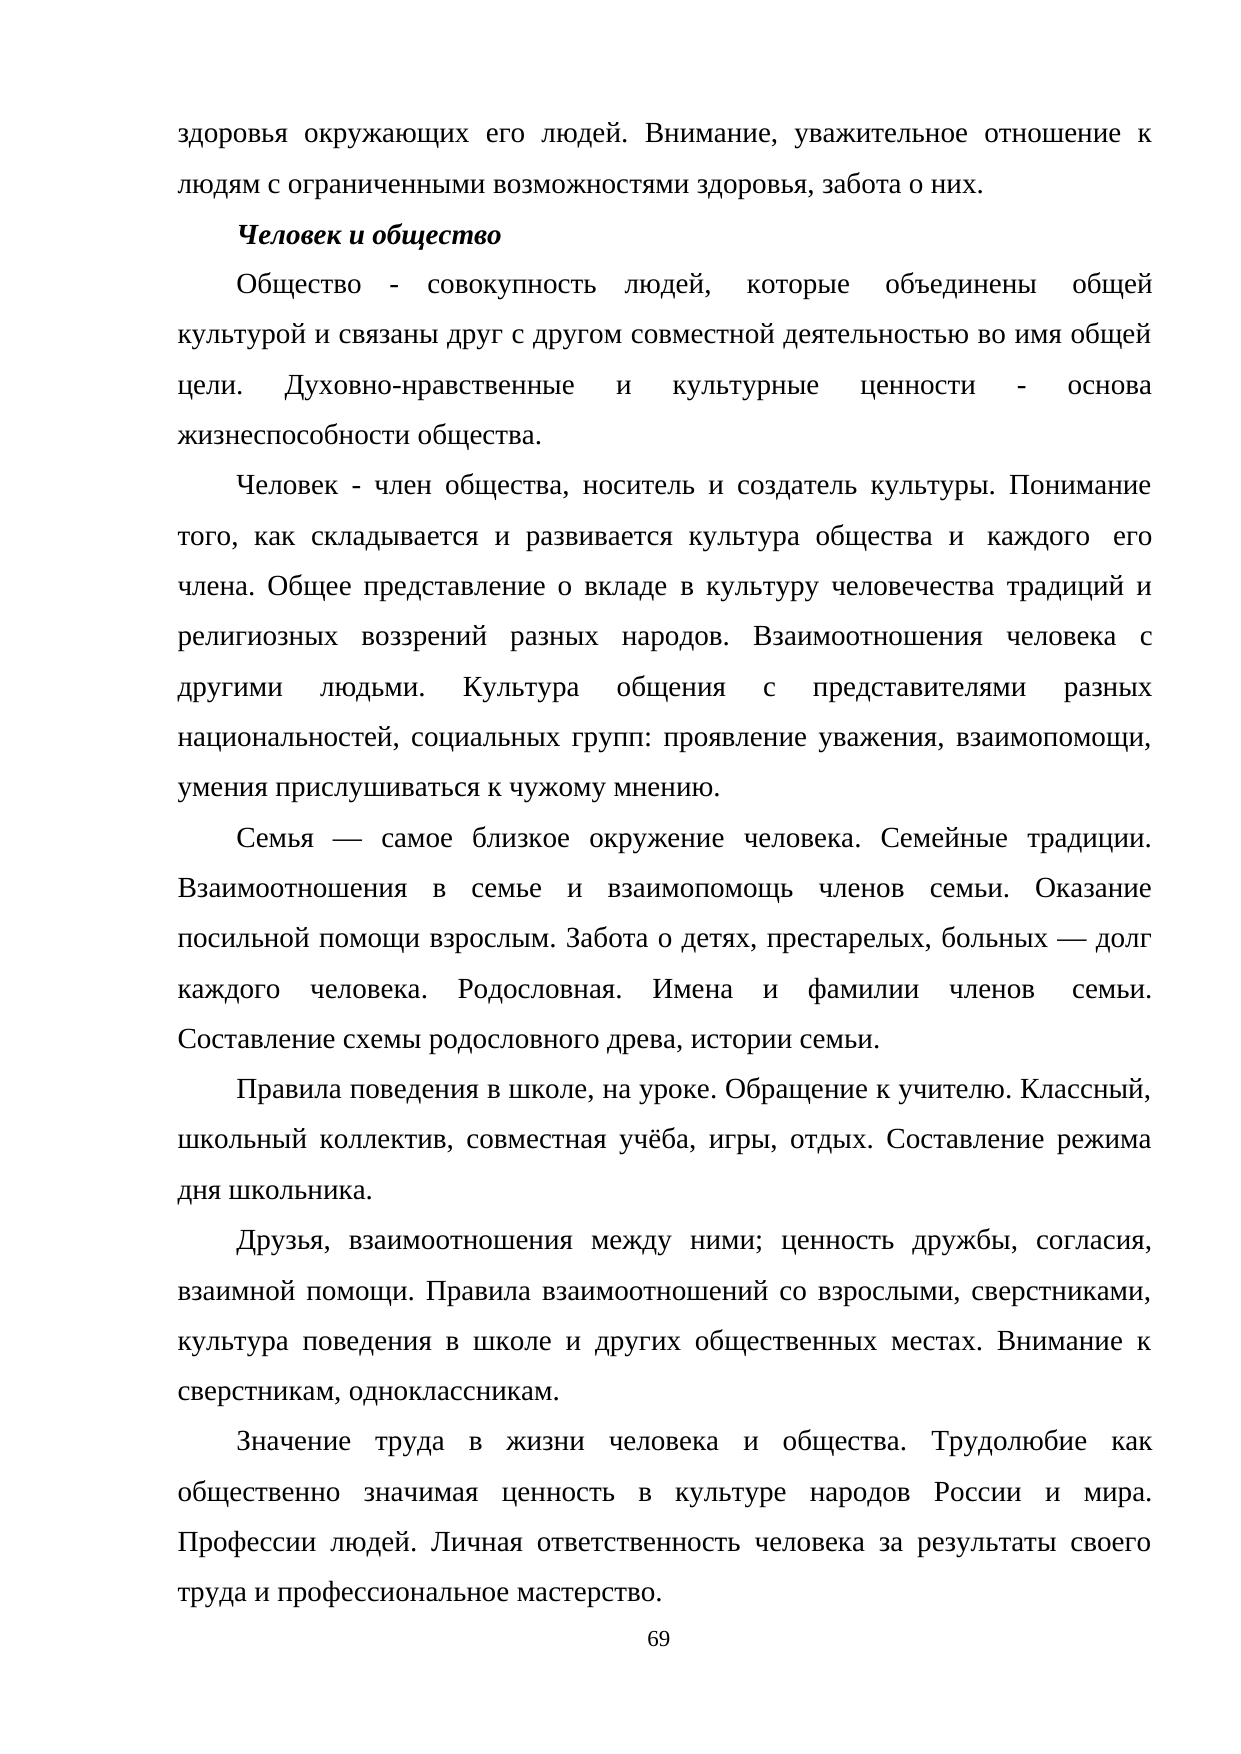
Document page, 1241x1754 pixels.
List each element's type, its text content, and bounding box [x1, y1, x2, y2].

text Человек - член общества, носитель и создатель культуры. Понимание того, как складывается и развивается культура общества и каждого его члена. Общее представление о вкладе в культуру человечества традиций и религиозных воззрений разных народов. Взаимоотношения человека с другими людьми. Культура общения с представителями разных национальностей, социальных групп: проявление уважения, взаимопомощи, умения прислушиваться к чужому мнению. [177, 467, 1152, 803]
text Семья — самое близкое окружение человека. Семейные традиции. Взаимоотношения в семье и взаимопомощь членов семьи. Оказание посильной помощи взрослым. Забота о детях, престарелых, больных — долг каждого человека. Родословная. Имена и фамилии членов семьи. Составление схемы родословного древа, истории семьи. [177, 820, 1152, 1054]
text Значение труда в жизни человека и общества. Трудолюбие как общественно значимая ценность в культуре народов России и мира. Профессии людей. Личная ответственность человека за результаты своего труда и профессиональное мастерство. [177, 1423, 1152, 1608]
subtitle Человек и общество [236, 217, 1228, 250]
text Общество - совокупность людей, которые объединены общей культурой и связаны друг с другом совместной деятельностью во имя общей цели. Духовно-нравственные и культурные ценности - основа жизнеспособности общества. [177, 266, 1152, 451]
text здоровья окружающих его людей. Внимание, уважительное отношение к людям с ограниченными возможностями здоровья, забота о них. [177, 115, 1152, 199]
text Друзья, взаимоотношения между ними; ценность дружбы, согласия, взаимной помощи. Правила взаимоотношений со взрослыми, сверстниками, культура поведения в школе и других общественных местах. Внимание к сверстникам, одноклассникам. [177, 1222, 1152, 1407]
text Правила поведения в школе, на уроке. Обращение к учителю. Классный, школьный коллектив, совместная учёба, игры, отдых. Составление режима дня школьника. [177, 1071, 1152, 1206]
